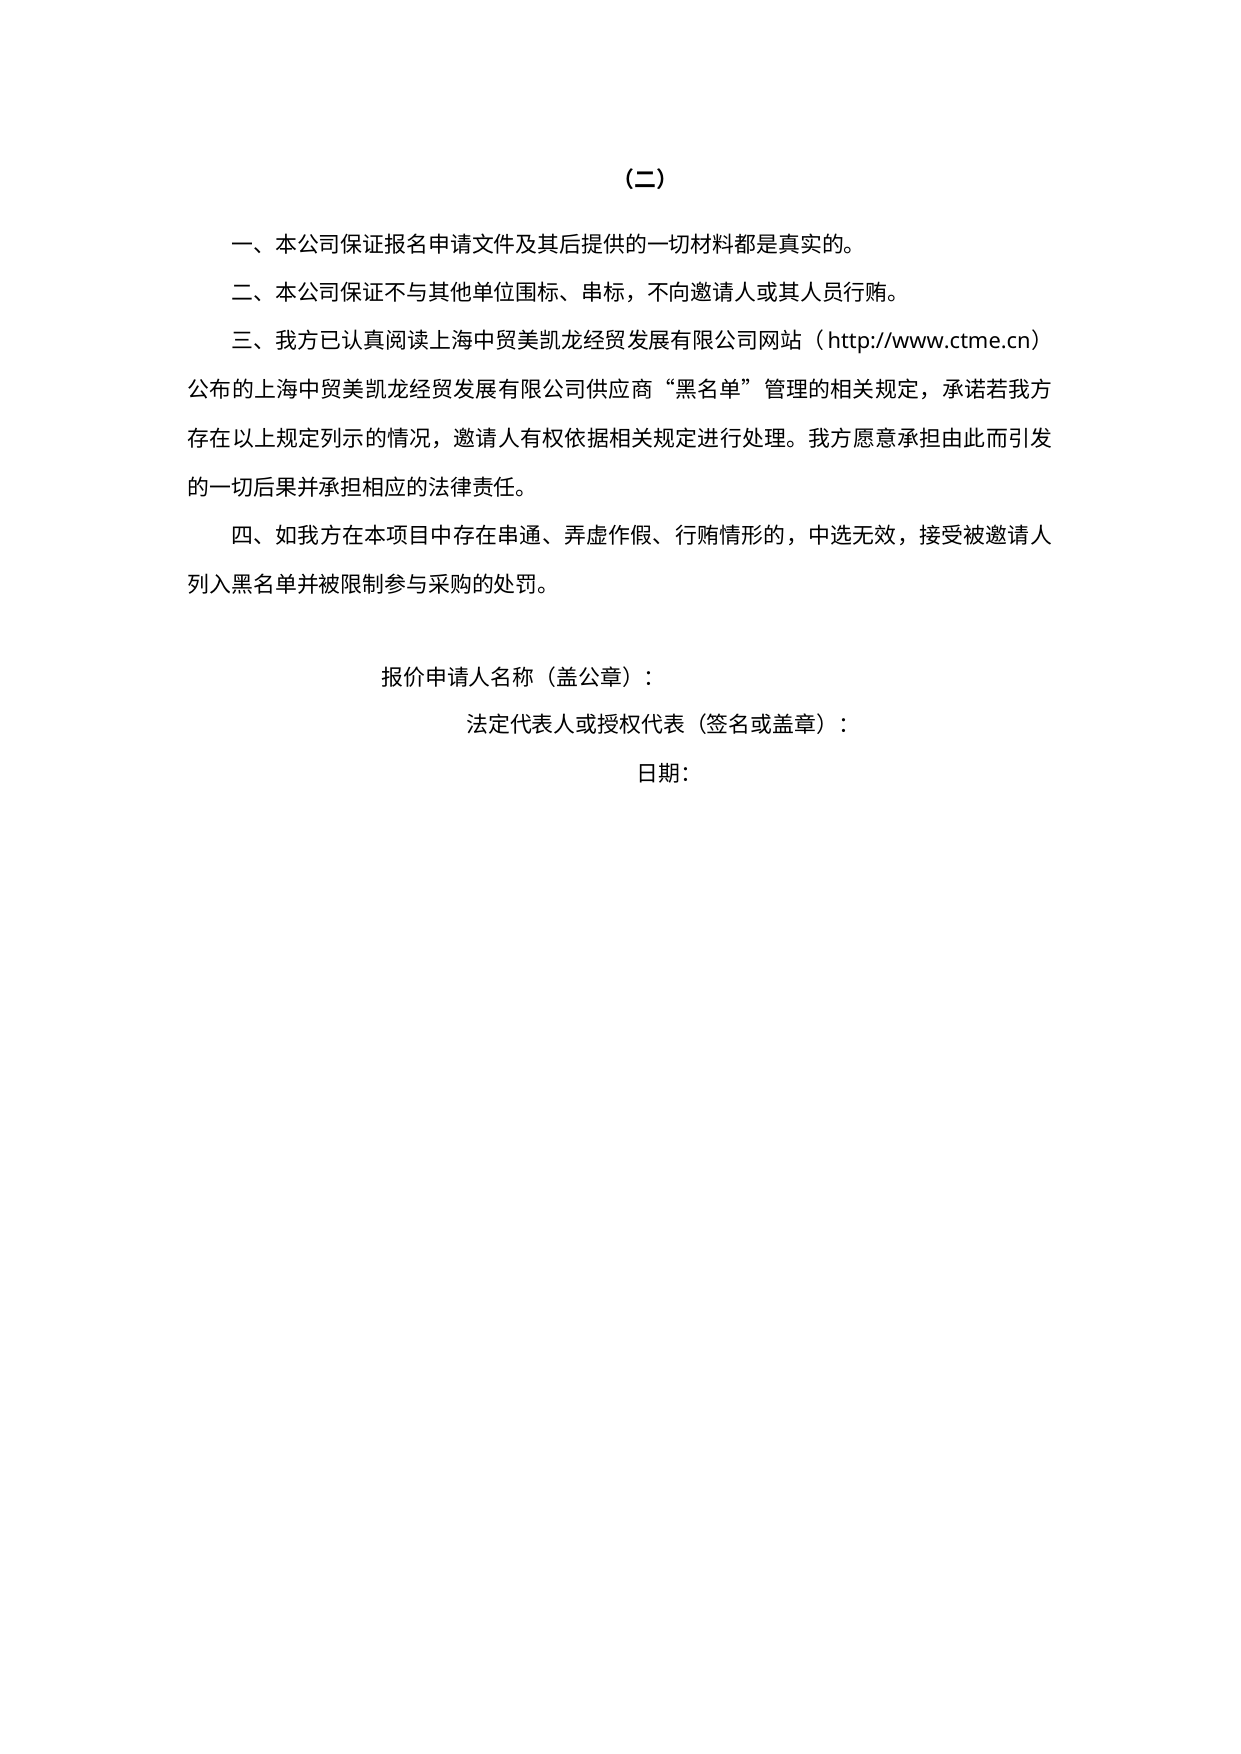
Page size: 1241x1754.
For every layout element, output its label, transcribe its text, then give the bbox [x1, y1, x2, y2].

text 二、本公司保证不与其他单位围标、串标，不向邀请人或其人员行贿。 [187, 275, 1053, 307]
text 四、如我方在本项目中存在串通、弄虚作假、行贿情形的，中选无效，接受被邀请人列入黑名单并被限制参与采购的处罚。 [187, 518, 1053, 599]
text （二） [187, 162, 1053, 194]
text 日期： [187, 755, 1053, 788]
text 报价申请人名称（盖公章）： [187, 659, 1053, 691]
text 法定代表人或授权代表（签名或盖章）： [187, 707, 1053, 739]
text 一、本公司保证报名申请文件及其后提供的一切材料都是真实的。 [187, 227, 1053, 259]
text 三、我方已认真阅读上海中贸美凯龙经贸发展有限公司网站（http://www.ctme.cn）公布的上海中贸美凯龙经贸发展有限公司供应商“黑名单”管理的相关规定，承诺若我方存在以上规定列示的情况，邀请人有权依据相关规定进行处理。我方愿意承担由此而引发的一切后果并承担相应的法律责任。 [187, 323, 1053, 502]
